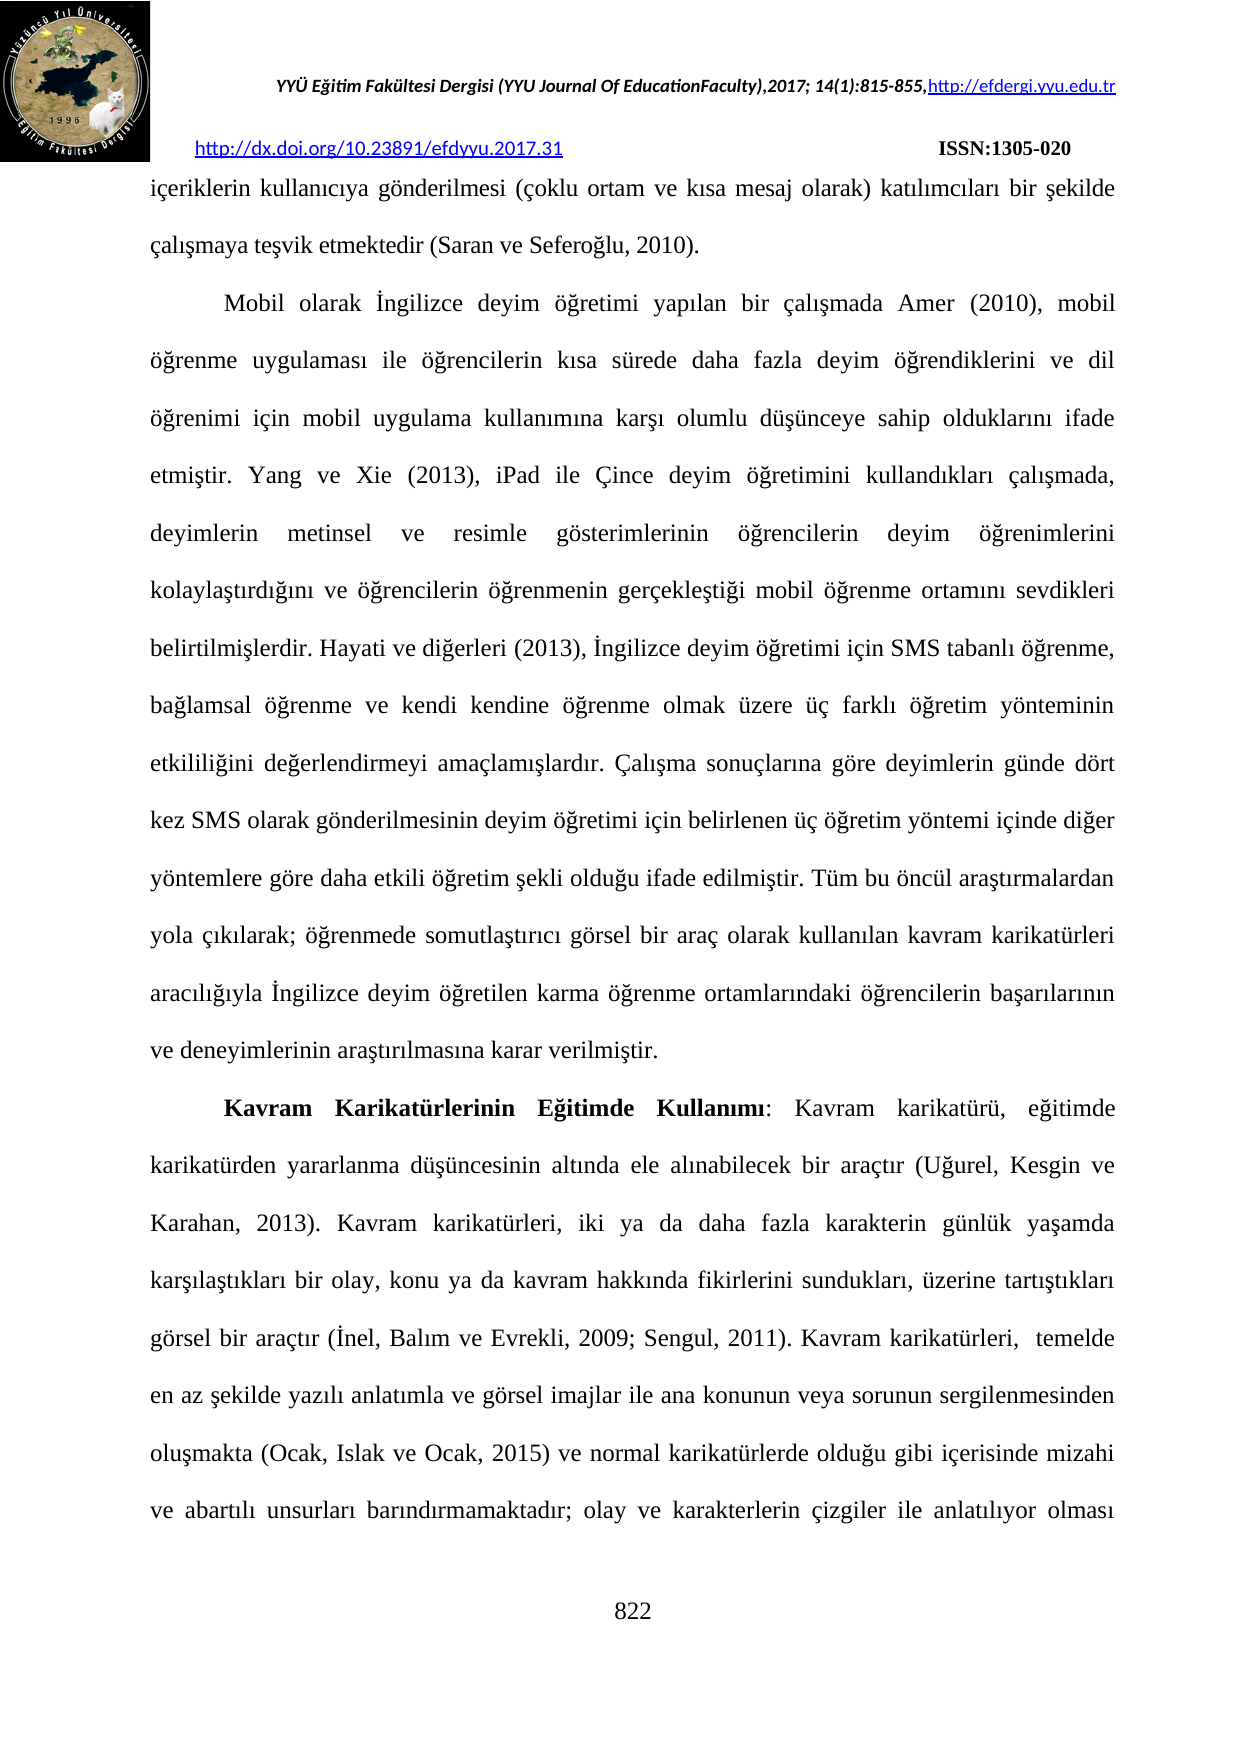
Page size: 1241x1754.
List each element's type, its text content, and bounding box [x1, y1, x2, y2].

text Mobil olarak İngilizce deyim öğretimi yapılan bir çalışmada Amer , mobil öğrenme uygulaması ile öğrencilerin kısa sürede daha fazla deyim öğrendiklerini ve dil öğrenimi için mobil uygulama kullanımına karşı olumlu düşünceye sahip olduklarını ifade etmiştir. Yang ve Xie , iPad ile Çince deyim öğretimini kullandıkları çalışmada, deyimlerin metinsel ve resimle gösterimlerinin öğrencilerin deyim öğrenimlerini kolaylaştırdığını ve öğrencilerin öğrenmenin gerçekleştiği mobil öğrenme ortamını sevdikleri belirtilmişlerdir. Hayati ve diğerleri , İngilizce deyim öğretimi için SMS tabanlı öğrenme, bağlamsal öğrenme ve kendi kendine öğrenme olmak üzere üç farklı öğretim yönteminin etkililiğini değerlendirmeyi amaçlamışlardır. Çalışma sonuçlarına göre deyimlerin günde dört kez SMS olarak gönderilmesinin deyim öğretimi için belirlenen üç öğretim yöntemi içinde diğer yöntemlere göre daha etkili öğretim şekli olduğu ifade edilmiştir. Tüm bu öncül araştırmalardan yola çıkılarak; öğrenmede somutlaştırıcı görsel bir araç olarak kullanılan kavram karikatürleri aracılığıyla İngilizce deyim öğretilen karma öğrenme ortamlarındaki öğrencilerin başarılarının ve deneyimlerinin araştırılmasına karar verilmiştir. [150, 288, 1116, 1064]
picture [0, 1, 150, 161]
